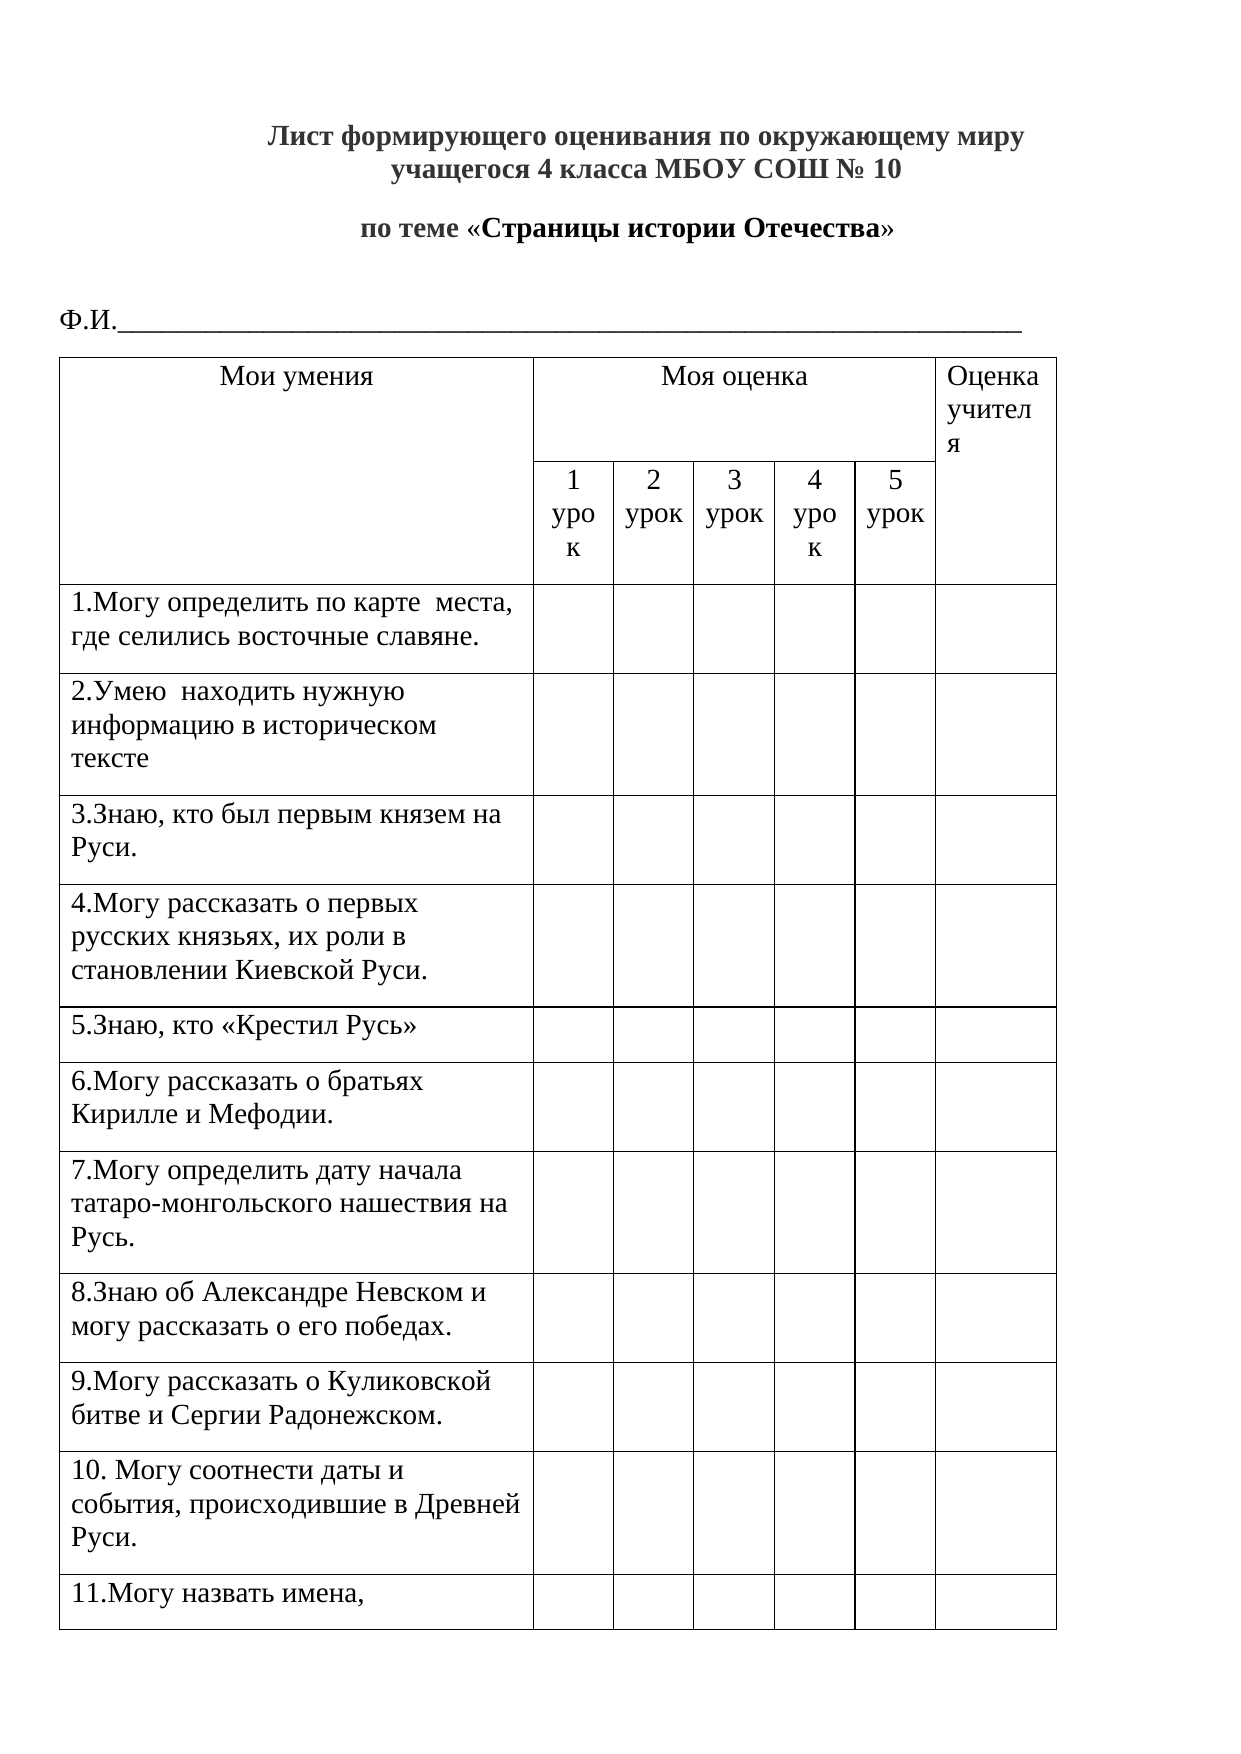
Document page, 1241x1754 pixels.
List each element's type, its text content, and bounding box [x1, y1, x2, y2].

table_cell [694, 1152, 774, 1273]
table_cell [856, 1363, 935, 1451]
table_cell [775, 674, 854, 795]
table_cell [534, 585, 613, 672]
table_cell [614, 885, 693, 1006]
table_cell 8.Знаю об Александре Невском и могу рассказать о его победах. [60, 1274, 533, 1362]
table_cell [775, 796, 854, 884]
table_cell [694, 796, 774, 884]
table_cell [775, 585, 854, 672]
table_cell [694, 1063, 774, 1151]
table_cell 2.Умею находить нужную информацию в историческом тексте [60, 674, 533, 795]
table_cell [614, 1575, 693, 1629]
table_cell [775, 1063, 854, 1151]
table_cell 10. Могу соотнести даты и события, происходившие в Древней Руси. [60, 1452, 533, 1574]
table_cell [694, 1452, 774, 1574]
table_cell [775, 1363, 854, 1451]
table_cell [694, 1008, 774, 1062]
table_cell [936, 1452, 1056, 1574]
text по теме «Страницы истории Отечества» [880, 210, 1196, 244]
table_cell [936, 1363, 1056, 1451]
table_cell [856, 1152, 935, 1273]
table_cell 3.Знаю, кто был первым князем на Руси. [60, 796, 533, 884]
table_cell [936, 1575, 1056, 1629]
table_cell [775, 1452, 854, 1574]
table_cell [936, 796, 1056, 884]
table_cell [936, 1063, 1056, 1151]
table_cell [534, 1363, 613, 1451]
table_cell [614, 1008, 693, 1062]
table_cell [534, 1274, 613, 1362]
table_cell [534, 1575, 613, 1629]
table_cell [775, 885, 854, 1006]
table_cell [614, 1363, 693, 1451]
table_cell [694, 885, 774, 1006]
table_cell [534, 796, 613, 884]
table_cell [614, 1063, 693, 1151]
text Ф.И.______________________________________________________________ [59, 302, 1196, 336]
table_cell [534, 1452, 613, 1574]
table_cell [936, 585, 1056, 672]
table_cell [694, 1274, 774, 1362]
table_cell 9.Могу рассказать о Куликовской битве и Сергии Радонежском. [60, 1363, 533, 1451]
table_cell [775, 1152, 854, 1273]
table_header Мои умения [60, 358, 533, 583]
table_cell [534, 1063, 613, 1151]
table_cell [856, 796, 935, 884]
table_cell 1 урок [534, 462, 613, 583]
table_cell [856, 885, 935, 1006]
table_cell [936, 885, 1056, 1006]
table_cell [534, 1152, 613, 1273]
table_cell 5.Знаю, кто «Крестил Русь» [60, 1008, 533, 1062]
table_cell [534, 885, 613, 1006]
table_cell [60, 1575, 533, 1629]
table_cell [936, 1152, 1056, 1273]
table_header Моя оценка [534, 358, 935, 461]
table_cell [694, 674, 774, 795]
table_cell [936, 674, 1056, 795]
table_cell [614, 1452, 693, 1574]
table_cell 4.Могу рассказать о первых русских князьях, их роли в становлении Киевской Руси. [60, 885, 533, 1006]
table_cell [694, 1575, 774, 1629]
table_cell [614, 585, 693, 672]
table_cell [936, 1008, 1056, 1062]
table_cell 4 урок [775, 462, 854, 583]
table_cell [856, 585, 935, 672]
table_cell [775, 1008, 854, 1062]
table_header Оценка учителя [936, 358, 1056, 583]
table_cell [534, 1008, 613, 1062]
table_cell 7.Могу определить дату начала татаро-монгольского нашествия на Русь. [60, 1152, 533, 1273]
table_cell [775, 1274, 854, 1362]
table_cell 3 урок [694, 462, 774, 583]
table_cell [936, 1274, 1056, 1362]
table_cell [614, 1274, 693, 1362]
text по теме «Страницы истории Отечества» [59, 210, 481, 244]
table_cell [856, 674, 935, 795]
table_cell [856, 1274, 935, 1362]
table_cell [856, 1575, 935, 1629]
text учащегося 4 класса МБОУ СОШ № 10 [97, 152, 1196, 185]
table_cell [694, 585, 774, 672]
table_cell [856, 1008, 935, 1062]
table_cell 5 урок [856, 462, 935, 583]
table_cell [856, 1063, 935, 1151]
table_cell 1.Могу определить по карте места, где селились восточные славяне. [60, 585, 533, 672]
table_cell [614, 796, 693, 884]
table_cell [775, 1575, 854, 1629]
table_cell 6.Могу рассказать о братьях Кирилле и Мефодии. [60, 1063, 533, 1151]
table_cell [614, 1152, 693, 1273]
table_cell [856, 1452, 935, 1574]
table_cell 2 урок [614, 462, 693, 583]
table_cell [534, 674, 613, 795]
table_cell [614, 674, 693, 795]
table_cell [694, 1363, 774, 1451]
text Лист формирующего оценивания по окружающему миру [97, 118, 1196, 152]
